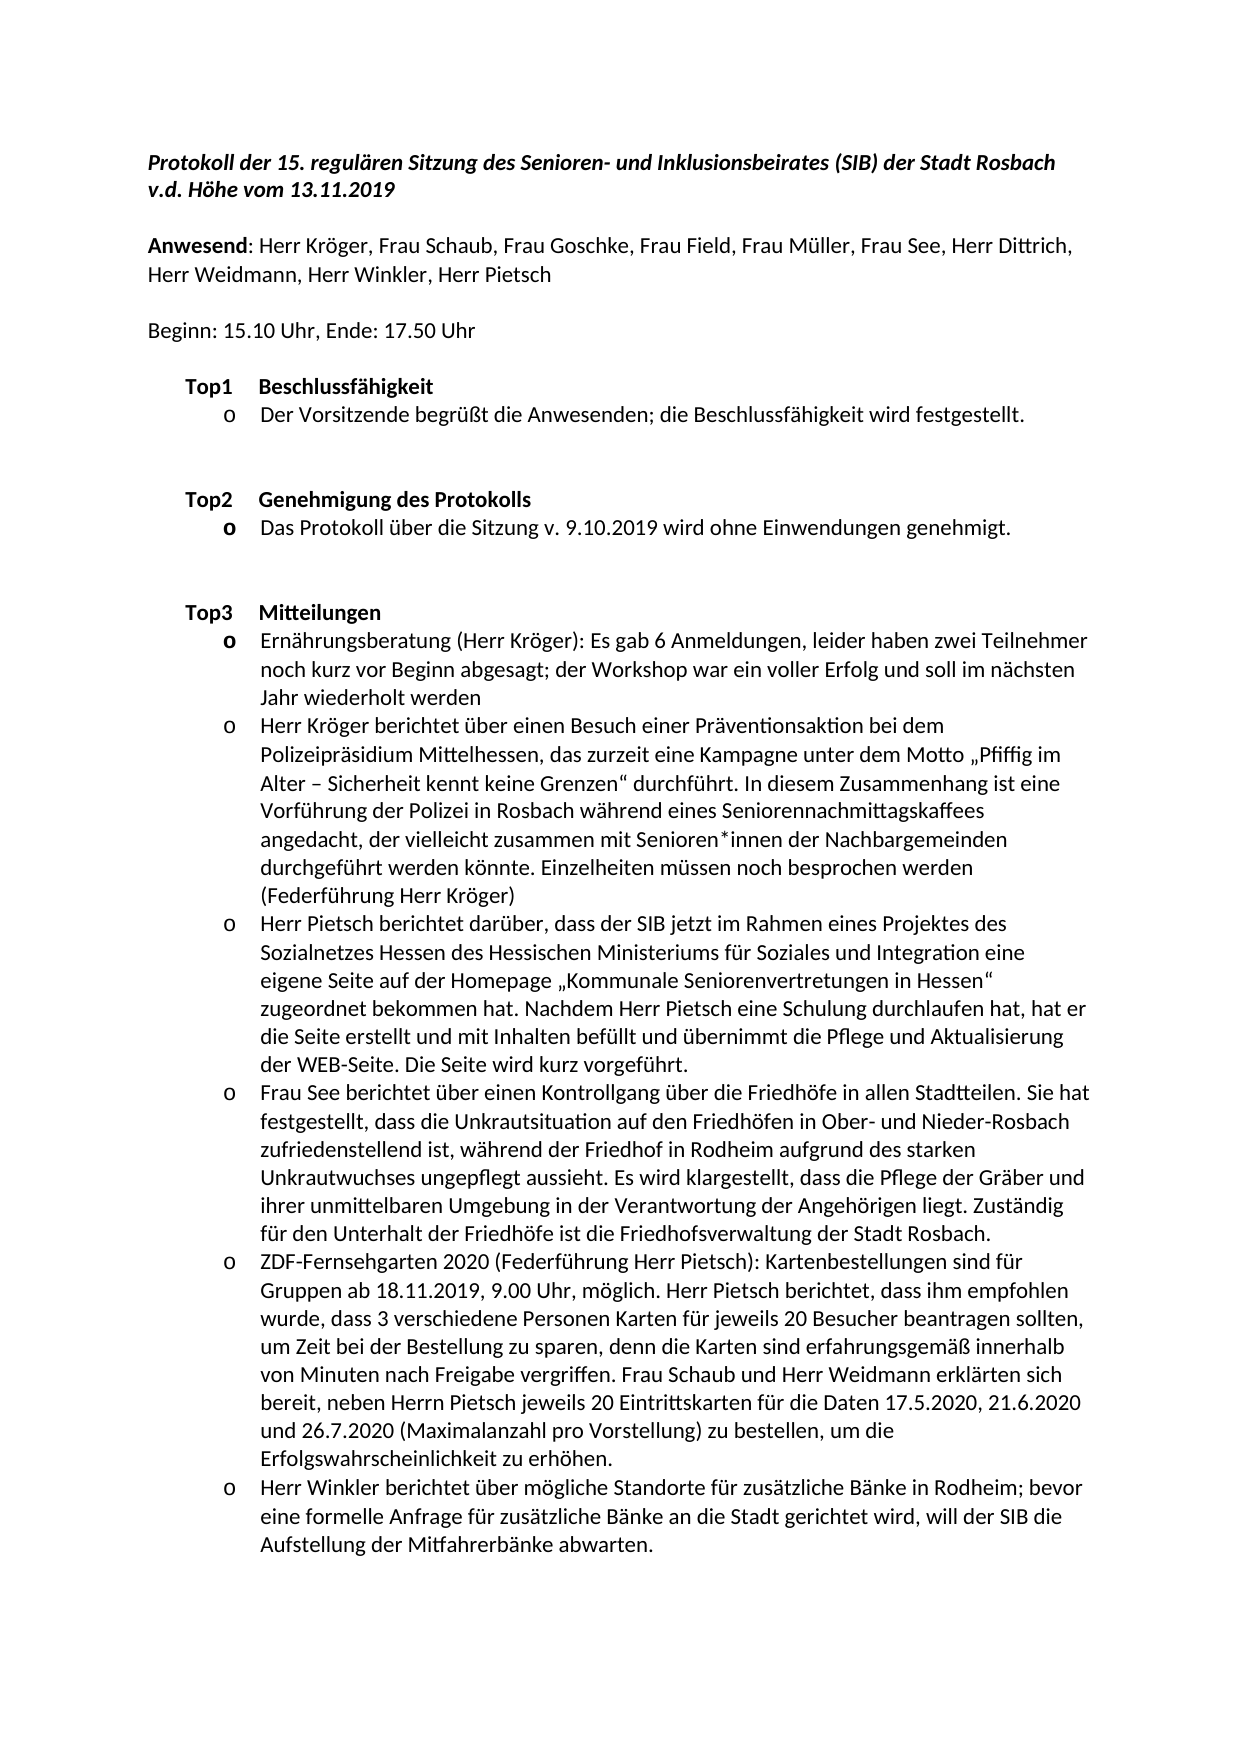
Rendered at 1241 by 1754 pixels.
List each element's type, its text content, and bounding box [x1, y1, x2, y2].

text Beginn: 15.10 Uhr, Ende: 17.50 Uhr [148, 316, 1093, 344]
list Das Protokoll über die Sitzung v. 9.10.2019 wird ohne Einwendungen genehmigt. [223, 513, 1093, 542]
text Anwesend: Herr Kröger, Frau Schaub, Frau Goschke, Frau Field, Frau Müller, Frau See, Herr Dittrich, Herr Weidmann, Herr Winkler, Herr Pietsch [148, 232, 1093, 288]
list Ernährungsberatung (Herr Kröger): Es gab 6 Anmeldungen, leider haben zwei Teilnehmer noch kurz vor Beginn abgesagt; der Workshop war ein voller Erfolg und soll im nächsten Jahr wiederholt werden [223, 626, 1093, 711]
list Herr Pietsch berichtet darüber, dass der SIB jetzt im Rahmen eines Projektes des Sozialnetzes Hessen des Hessischen Ministeriums für Soziales und Integration eine eigene Seite auf der Homepage „Kommunale Seniorenvertretungen in Hessen“ zugeordnet bekommen hat. Nachdem Herr Pietsch eine Schulung durchlaufen hat, hat er die Seite erstellt und mit Inhalten befüllt und übernimmt die Pflege und Aktualisierung der WEB-Seite. Die Seite wird kurz vorgeführt. [223, 909, 1093, 1078]
list Herr Kröger berichtet über einen Besuch einer Präventionsaktion bei dem Polizeipräsidium Mittelhessen, das zurzeit eine Kampagne unter dem Motto „Pfiffig im Alter – Sicherheit kennt keine Grenzen“ durchführt. In diesem Zusammenhang ist eine Vorführung der Polizei in Rosbach während eines Seniorennachmittagskaffees angedacht, der vielleicht zusammen mit Senioren*innen der Nachbargemeinden durchgeführt werden könnte. Einzelheiten müssen noch besprochen werden (Federführung Herr Kröger) [223, 711, 1093, 909]
list Der Vorsitzende begrüßt die Anwesenden; die Beschlussfähigkeit wird festgestellt. [223, 400, 1093, 429]
text Protokoll der 15. regulären Sitzung des Senioren- und Inklusionsbeirates (SIB) der Stadt Rosbach v.d. Höhe vom 13.11.2019 [148, 148, 1093, 204]
list Frau See berichtet über einen Kontrollgang über die Friedhöfe in allen Stadtteilen. Sie hat festgestellt, dass die Unkrautsituation auf den Friedhöfen in Ober- und Nieder-Rosbach zufriedenstellend ist, während der Friedhof in Rodheim aufgrund des starken Unkrautwuchses ungepflegt aussieht. Es wird klargestellt, dass die Pflege der Gräber und ihrer unmittelbaren Umgebung in der Verantwortung der Angehörigen liegt. Zuständig für den Unterhalt der Friedhöfe ist die Friedhofsverwaltung der Stadt Rosbach. [223, 1078, 1093, 1247]
list Herr Winkler berichtet über mögliche Standorte für zusätzliche Bänke in Rodheim; bevor eine formelle Anfrage für zusätzliche Bänke an die Stadt gerichtet wird, will der SIB die Aufstellung der Mitfahrerbänke abwarten. [223, 1473, 1093, 1558]
list Top3 Mitteilungen [185, 598, 1093, 626]
list ZDF-Fernsehgarten 2020 (Federführung Herr Pietsch): Kartenbestellungen sind für Gruppen ab 18.11.2019, 9.00 Uhr, möglich. Herr Pietsch berichtet, dass ihm empfohlen wurde, dass 3 verschiedene Personen Karten für jeweils 20 Besucher beantragen sollten, um Zeit bei der Bestellung zu sparen, denn die Karten sind erfahrungsgemäß innerhalb von Minuten nach Freigabe vergriffen. Frau Schaub und Herr Weidmann erklärten sich bereit, neben Herrn Pietsch jeweils 20 Eintrittskarten für die Daten 17.5.2020, 21.6.2020 und 26.7.2020 (Maximalanzahl pro Vorstellung) zu bestellen, um die Erfolgswahrscheinlichkeit zu erhöhen. [223, 1247, 1093, 1473]
list Top2 Genehmigung des Protokolls [185, 485, 1093, 513]
list Top1 Beschlussfähigkeit [185, 372, 1093, 400]
